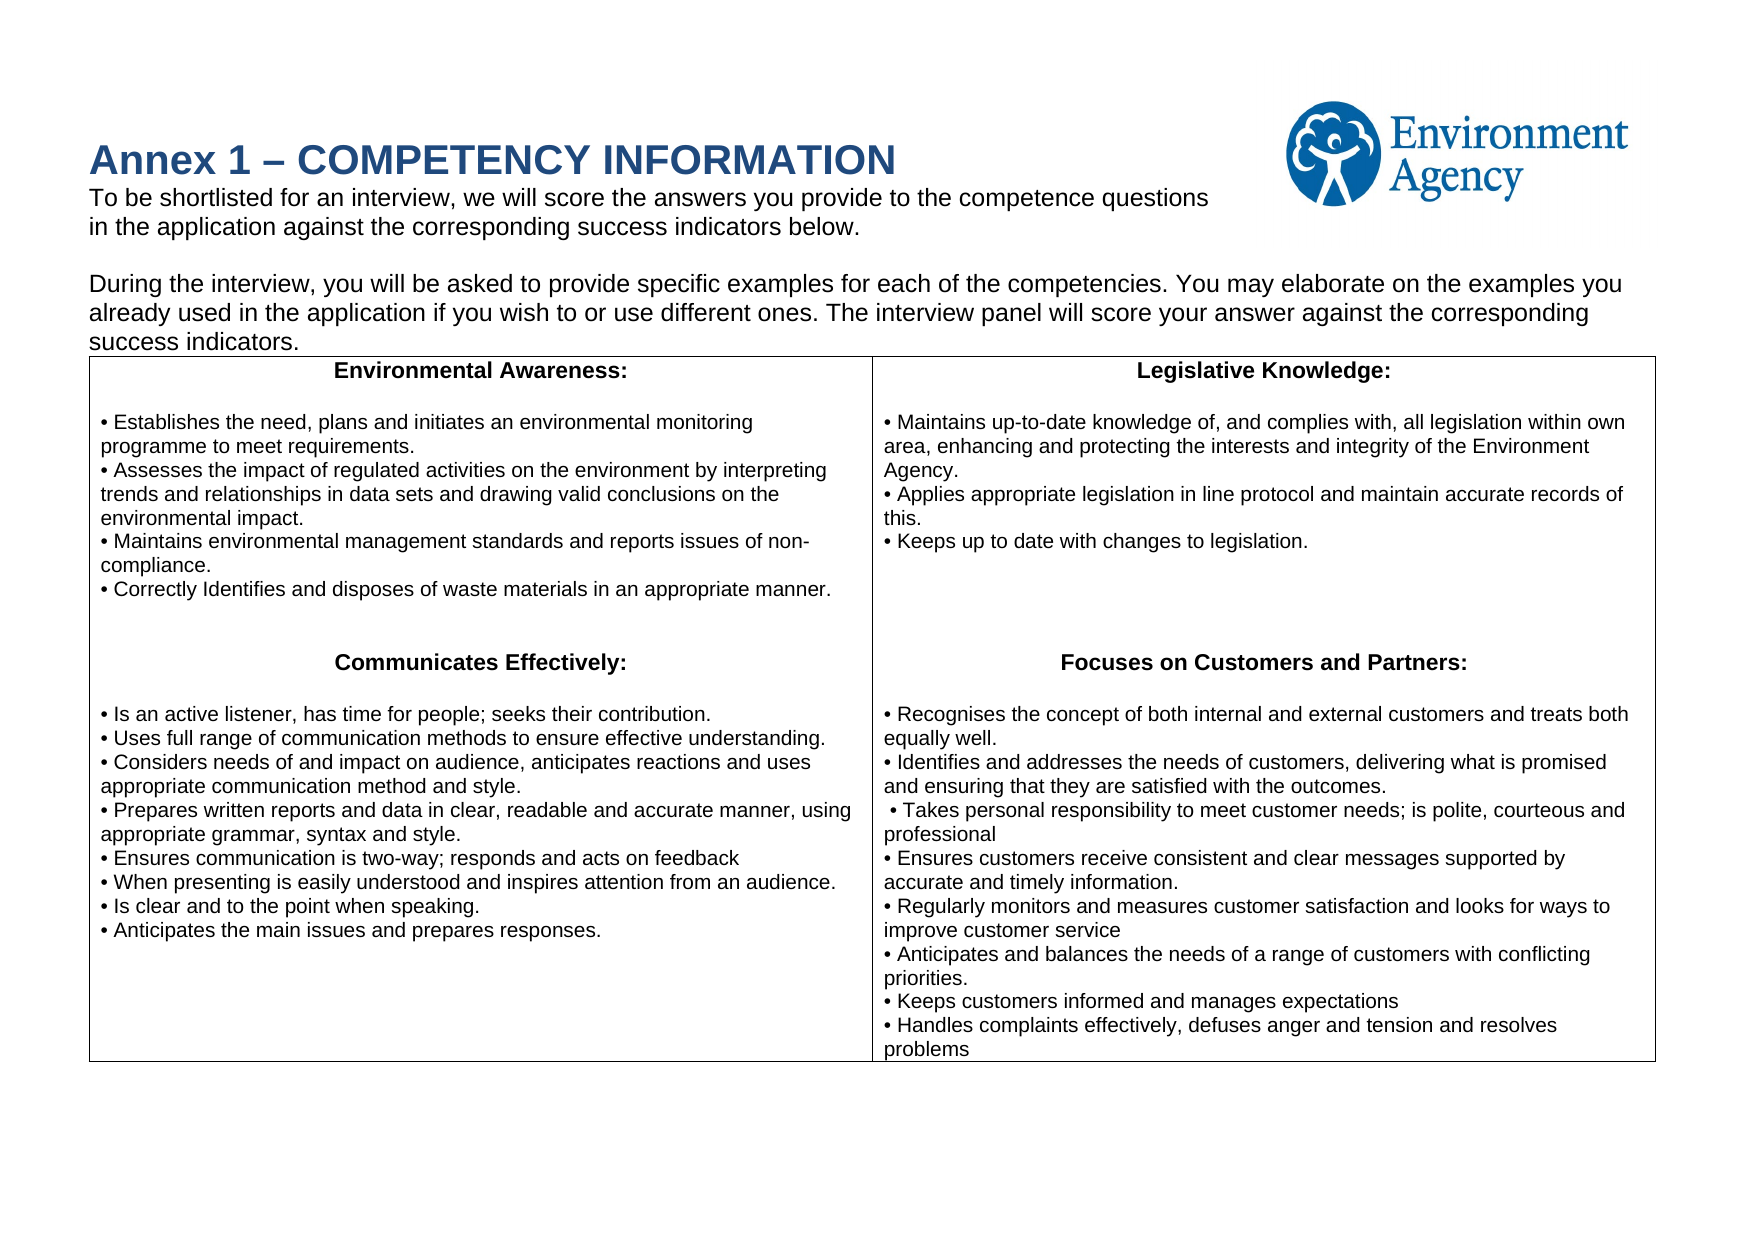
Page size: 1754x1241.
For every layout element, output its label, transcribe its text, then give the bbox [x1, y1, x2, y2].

text Annex 1 – COMPETENCY INFORMATION [89, 135, 1248, 183]
text During the interview, you will be asked to provide specific examples for each of the competencies. You may elaborate on the examples you already used in the application if you wish to or use different ones. The interview panel will score your answer against the corresponding success indicators. [89, 269, 1665, 356]
text To be shortlisted for an interview, we will score the answers you provide to the competence questions in the application against the corresponding success indicators below. [89, 183, 1248, 241]
table_header Legislative Knowledge: • Maintains up-to-date knowledge of, and complies with, all legislation within own area, enhancing and protecting the interests and integrity of the Environment Agency. • Applies appropriate legislation in line protocol and maintain accurate records of this. • Keeps up to date with changes to legislation. Focuses on Customers and Partners: • Recognises the concept of both internal and external customers and treats both equally well. • Identifies and addresses the needs of customers, delivering what is promised and ensuring that they are satisfied with the outcomes. • Takes personal responsibility to meet customer needs; is polite, courteous and professional • Ensures customers receive consistent and clear messages supported by accurate and timely information. • Regularly monitors and measures customer satisfaction and looks for ways to improve customer service • Anticipates and balances the needs of a range of customers with conflicting priorities. • Keeps customers informed and manages expectations • Handles complaints effectively, defuses anger and tension and resolves problems [873, 357, 1655, 1061]
table_header Environmental Awareness: • Establishes the need, plans and initiates an environmental monitoring programme to meet requirements. • Assesses the impact of regulated activities on the environment by interpreting trends and relationships in data sets and drawing valid conclusions on the environmental impact. • Maintains environmental management standards and reports issues of non-compliance. • Correctly Identifies and disposes of waste materials in an appropriate manner. Communicates Effectively: • Is an active listener, has time for people; seeks their contribution. • Uses full range of communication methods to ensure effective understanding. • Considers needs of and impact on audience, anticipates reactions and uses appropriate communication method and style. • Prepares written reports and data in clear, readable and accurate manner, using appropriate grammar, syntax and style. • Ensures communication is two-way; responds and acts on feedback • When presenting is easily understood and inspires attention from an audience. • Is clear and to the point when speaking. • Anticipates the main issues and prepares responses. [90, 357, 872, 1061]
picture [1248, 60, 1666, 248]
